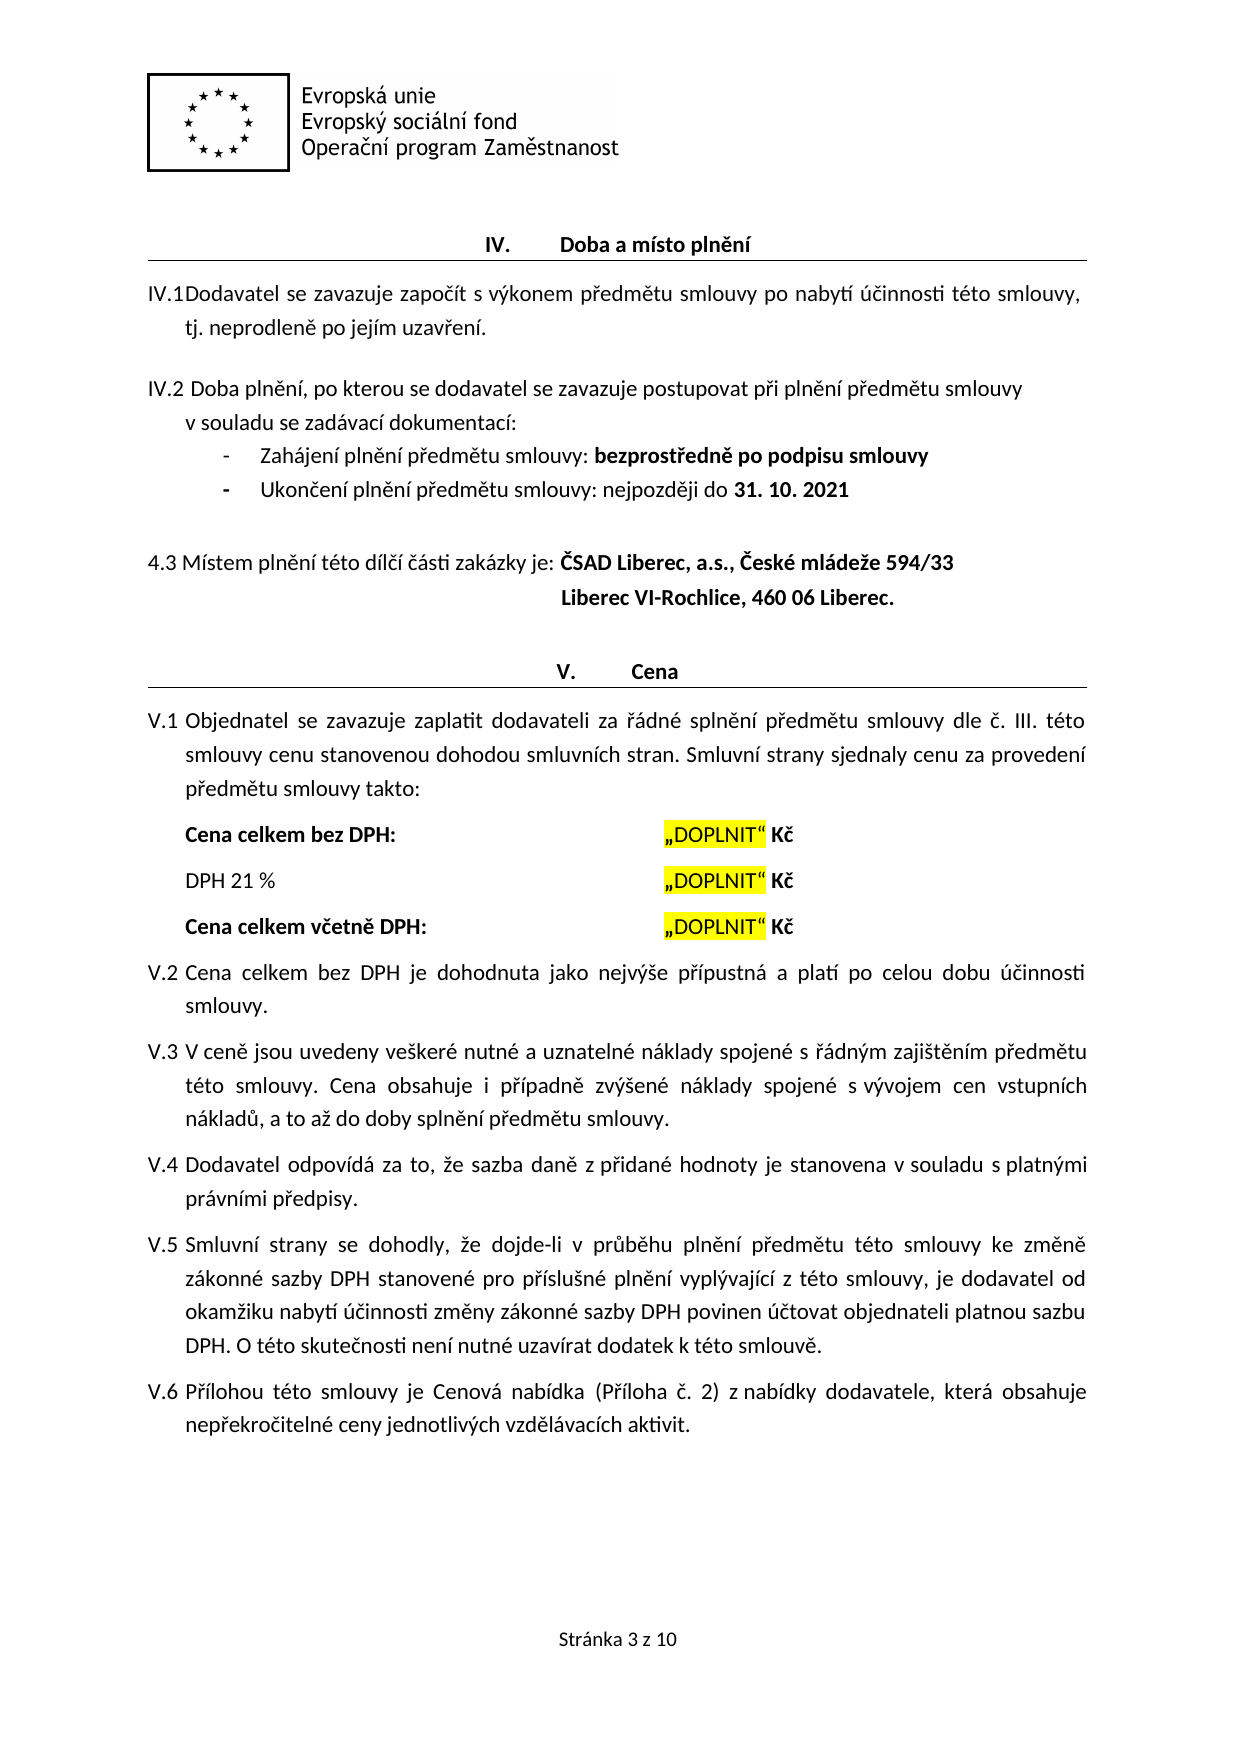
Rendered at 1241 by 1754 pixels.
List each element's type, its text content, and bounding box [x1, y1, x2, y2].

list V ceně jsou uvedeny veškeré nutné a uznatelné náklady spojené s řádným zajištěním předmětu této smlouvy. Cena obsahuje i případně zvýšené náklady spojené s vývojem cen vstupních nákladů, a to až do doby splnění předmětu smlouvy. [148, 1037, 1087, 1132]
text Cena celkem včetně DPH: „DOPLNIT“ Kč [185, 912, 664, 940]
text Cena celkem bez DPH: „DOPLNIT“ Kč [766, 820, 1087, 848]
text 4.3 Místem plnění této dílčí části zakázky je: ČSAD Liberec, a.s., České mládeže 594/33 [148, 548, 1082, 576]
list Dodavatel se zavazuje započít s výkonem předmětu smlouvy po nabytí účinnosti této smlouvy, tj. neprodleně po jejím uzavření. [148, 279, 1082, 341]
list Dodavatel odpovídá za to, že sazba daně z přidané hodnoty je stanovena v souladu s platnými právními předpisy. [148, 1151, 1087, 1212]
text Liberec VI-Rochlice, 460 06 Liberec. [561, 583, 1082, 611]
list Přílohou této smlouvy je Cenová nabídka (Příloha č. 2) z nabídky dodavatele, která obsahuje nepřekročitelné ceny jednotlivých vzdělávacích aktivit. [148, 1377, 1087, 1438]
list Doba plnění, po kterou se dodavatel se zavazuje postupovat při plnění předmětu smlouvy [148, 374, 1087, 402]
list Ukončení plnění předmětu smlouvy: nejpozději do 31. 10. 2021 [223, 475, 1087, 503]
list Doba a místo plnění [148, 230, 1087, 260]
list Cena [148, 657, 1087, 687]
text Cena celkem včetně DPH: „DOPLNIT“ Kč [766, 912, 1087, 940]
list Smluvní strany se dohodly, že dojde-li v průběhu plnění předmětu této smlouvy ke změně zákonné sazby DPH stanovené pro příslušné plnění vyplývající z této smlouvy, je dodavatel od okamžiku nabytí účinnosti změny zákonné sazby DPH povinen účtovat objednateli platnou sazbu DPH. O této skutečnosti není nutné uzavírat dodatek k této smlouvě. [148, 1230, 1087, 1359]
list Objednatel se zavazuje zaplatit dodavateli za řádné splnění předmětu smlouvy dle č. III. této smlouvy cenu stanovenou dohodou smluvních stran. Smluvní strany sjednaly cenu za provedení předmětu smlouvy takto: [148, 707, 1087, 802]
text DPH 21 % „DOPLNIT“ Kč [185, 866, 664, 894]
list Zahájení plnění předmětu smlouvy: bezprostředně po podpisu smlouvy [223, 441, 1087, 469]
text Cena celkem bez DPH: „DOPLNIT“ Kč [185, 820, 664, 848]
text DPH 21 % „DOPLNIT“ Kč [766, 866, 1087, 894]
list Cena celkem bez DPH je dohodnuta jako nejvýše přípustná a platí po celou dobu účinnosti smlouvy. [148, 958, 1087, 1019]
picture [147, 73, 619, 172]
text v souladu se zadávací dokumentací: [185, 408, 1087, 436]
